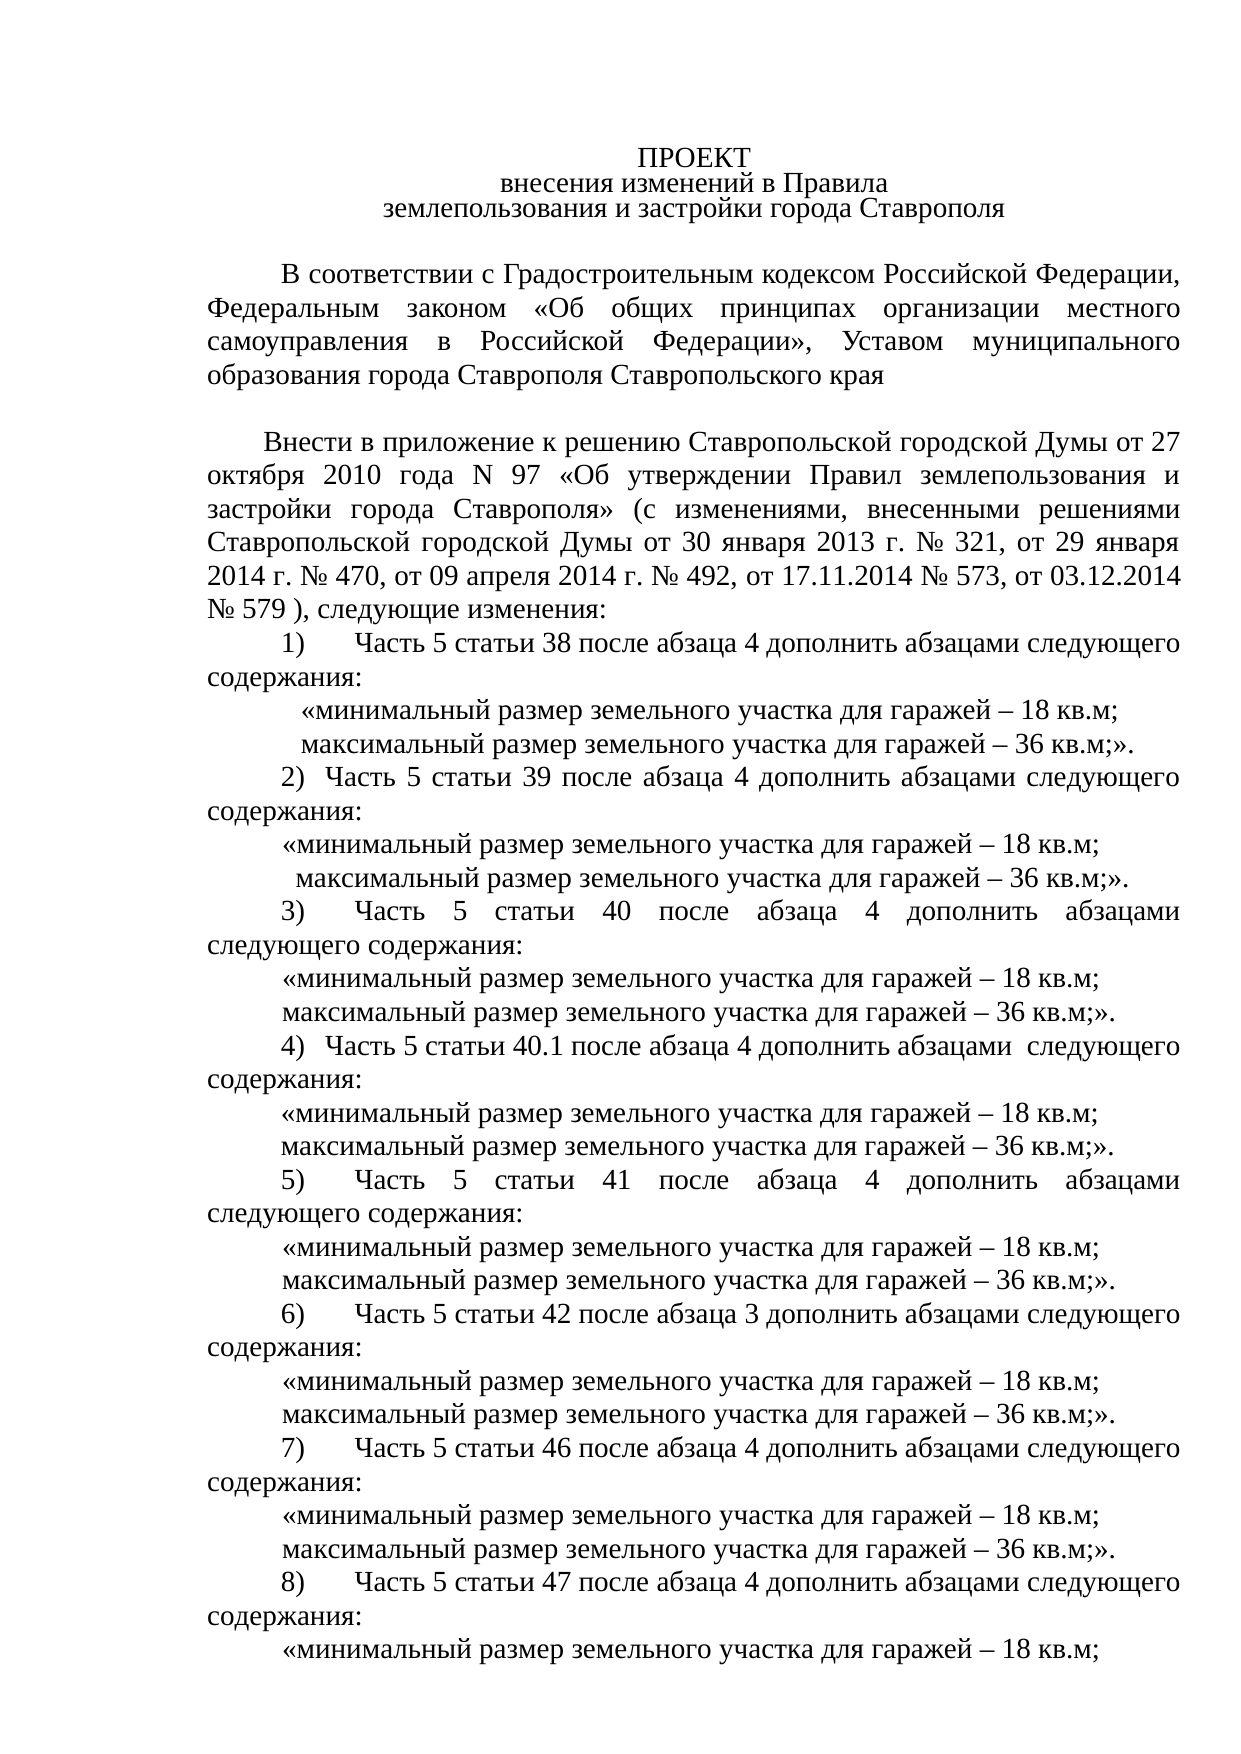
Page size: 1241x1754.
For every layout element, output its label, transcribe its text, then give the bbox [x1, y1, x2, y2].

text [282, 1497, 1181, 1531]
text ПРОЕКТ [207, 148, 1181, 173]
text максимальный размер земельного участка для гаражей – 36 кв.м;». [207, 860, 1181, 893]
list Часть 5 статьи 46 после абзаца 4 дополнить абзацами следующего содержания: [207, 1430, 1181, 1497]
list Часть 5 статьи 41 после абзаца 4 дополнить абзацами следующего содержания: [207, 1162, 1181, 1229]
text «минимальный размер земельного участка для гаражей – 18 кв.м; [207, 1229, 1181, 1262]
text 4) Часть 5 статьи 40.1 после абзаца 4 дополнить абзацами следующего содержания: [207, 1028, 1181, 1095]
text «минимальный размер земельного участка для гаражей – 18 кв.м; [301, 692, 1181, 726]
text «минимальный размер земельного участка для гаражей – 18 кв.м; [282, 1363, 1181, 1397]
text «минимальный размер земельного участка для гаражей – 18 кв.м; [282, 961, 1181, 994]
text максимальный размер земельного участка для гаражей – 36 кв.м;». [282, 994, 1181, 1028]
list Часть 5 статьи 47 после абзаца 4 дополнить абзацами следующего содержания: [207, 1564, 1181, 1631]
list Часть 5 статьи 42 после абзаца 3 дополнить абзацами следующего содержания: [207, 1296, 1181, 1363]
text «минимальный размер земельного участка для гаражей – 18 кв.м; [207, 1095, 1181, 1128]
text В соответствии с Градостроительным кодексом Российской Федерации, Федеральным законом «Об общих принципах организации местного самоуправления в Российской Федерации», Уставом муниципального образования города Ставрополя Ставропольского края [207, 256, 1181, 390]
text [282, 1631, 1181, 1665]
text внесения изменений в Правила [207, 173, 1181, 198]
text землепользования и застройки города Ставрополя [207, 198, 1181, 223]
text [282, 1531, 1181, 1564]
text максимальный размер земельного участка для гаражей – 36 кв.м;». [207, 1262, 1181, 1296]
text «минимальный размер земельного участка для гаражей – 18 кв.м; [207, 826, 1181, 860]
text 2) Часть 5 статьи 39 после абзаца 4 дополнить абзацами следующего содержания: [207, 759, 1181, 826]
text максимальный размер земельного участка для гаражей – 36 кв.м;». [301, 726, 1181, 759]
text максимальный размер земельного участка для гаражей – 36 кв.м;». [207, 1128, 1181, 1162]
text Внести в приложение к решению Ставропольской городской Думы от 27 октября 2010 года N 97 «Об утверждении Правил землепользования и застройки города Ставрополя» (с изменениями, внесенными решениями Ставропольской городской Думы от 30 января 2013 г. № 321, от 29 января 2014 г. № 470, от 09 апреля 2014 г. № 492, от 17.11.2014 № 573, от 03.12.2014 № 579 ), следующие изменения: [207, 424, 1181, 625]
list Часть 5 статьи 38 после абзаца 4 дополнить абзацами следующего содержания: [207, 625, 1181, 692]
list Часть 5 статьи 40 после абзаца 4 дополнить абзацами следующего содержания: [207, 893, 1181, 961]
text максимальный размер земельного участка для гаражей – 36 кв.м;». [282, 1397, 1181, 1430]
